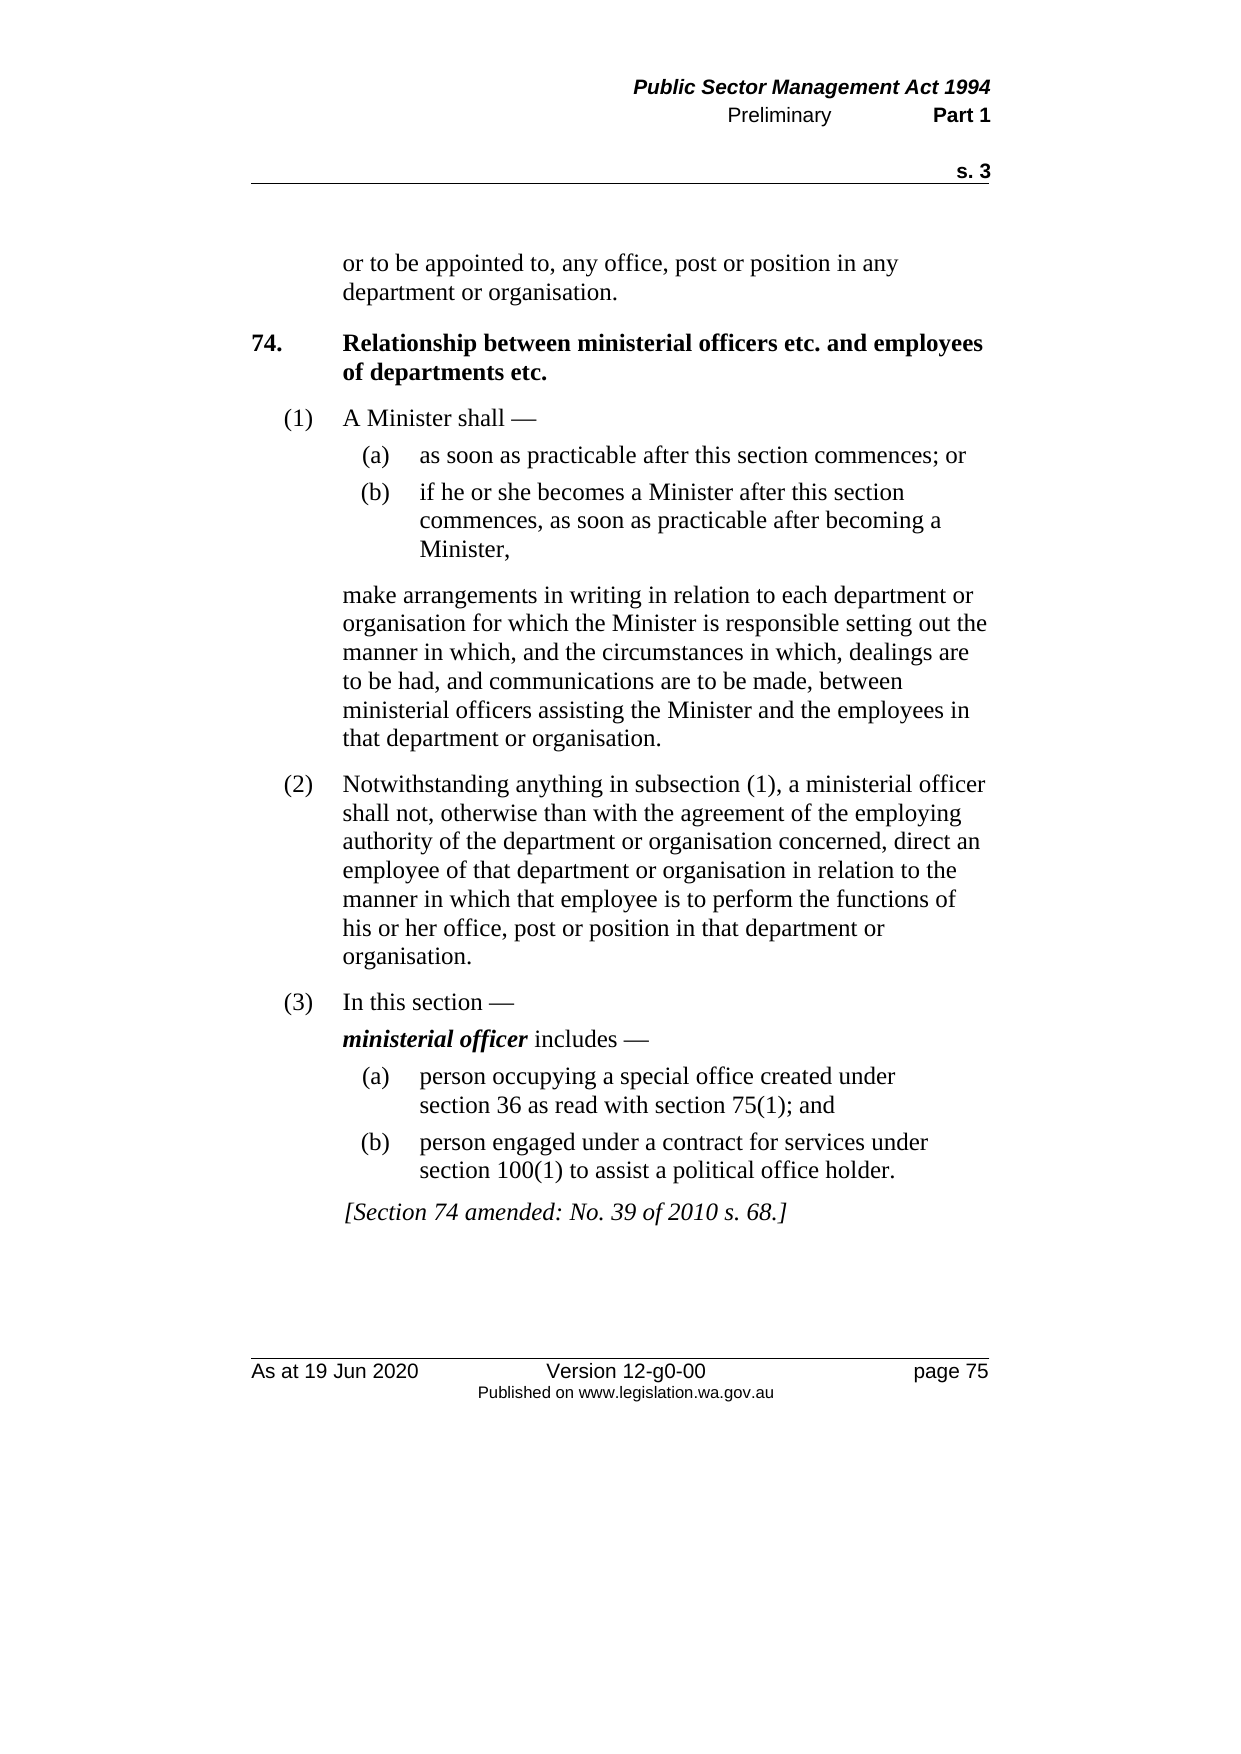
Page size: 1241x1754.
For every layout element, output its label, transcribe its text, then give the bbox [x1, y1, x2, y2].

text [251, 248, 989, 306]
text (a) as soon as practicable after this section commences; or [251, 440, 989, 468]
text (1) A Minister shall — [251, 403, 989, 431]
text make arrangements in writing in relation to each department or organisation for which the Minister is responsible setting out the manner in which, and the circumstances in which, dealings are to be had, and communications are to be made, between ministerial officers assisting the Minister and the employees in that department or organisation. [251, 580, 989, 752]
text (b) if he or she becomes a Minister after this section commences, as soon as practicable after becoming a Minister, [251, 477, 989, 563]
subtitle 74. Relationship between ministerial officers etc. and employees of departments etc. [251, 328, 989, 386]
text (a) person occupying a special office created under section 36 as read with section 75(1); and [251, 1061, 989, 1118]
text (2) Notwithstanding anything in subsection (1), a ministerial officer shall not, otherwise than with the agreement of the employing authority of the department or organisation concerned, direct an employee of that department or organisation in relation to the manner in which that employee is to perform the functions of his or her office, post or position in that department or organisation. [251, 769, 989, 970]
text [Section 74 amended: No. 39 of 2010 s. 68.] [251, 1197, 989, 1226]
text ministerial officer includes — [251, 1024, 989, 1053]
text (b) person engaged under a contract for services under section 100(1) to assist a political office holder. [251, 1127, 989, 1184]
text (3) In this section — [251, 987, 989, 1016]
